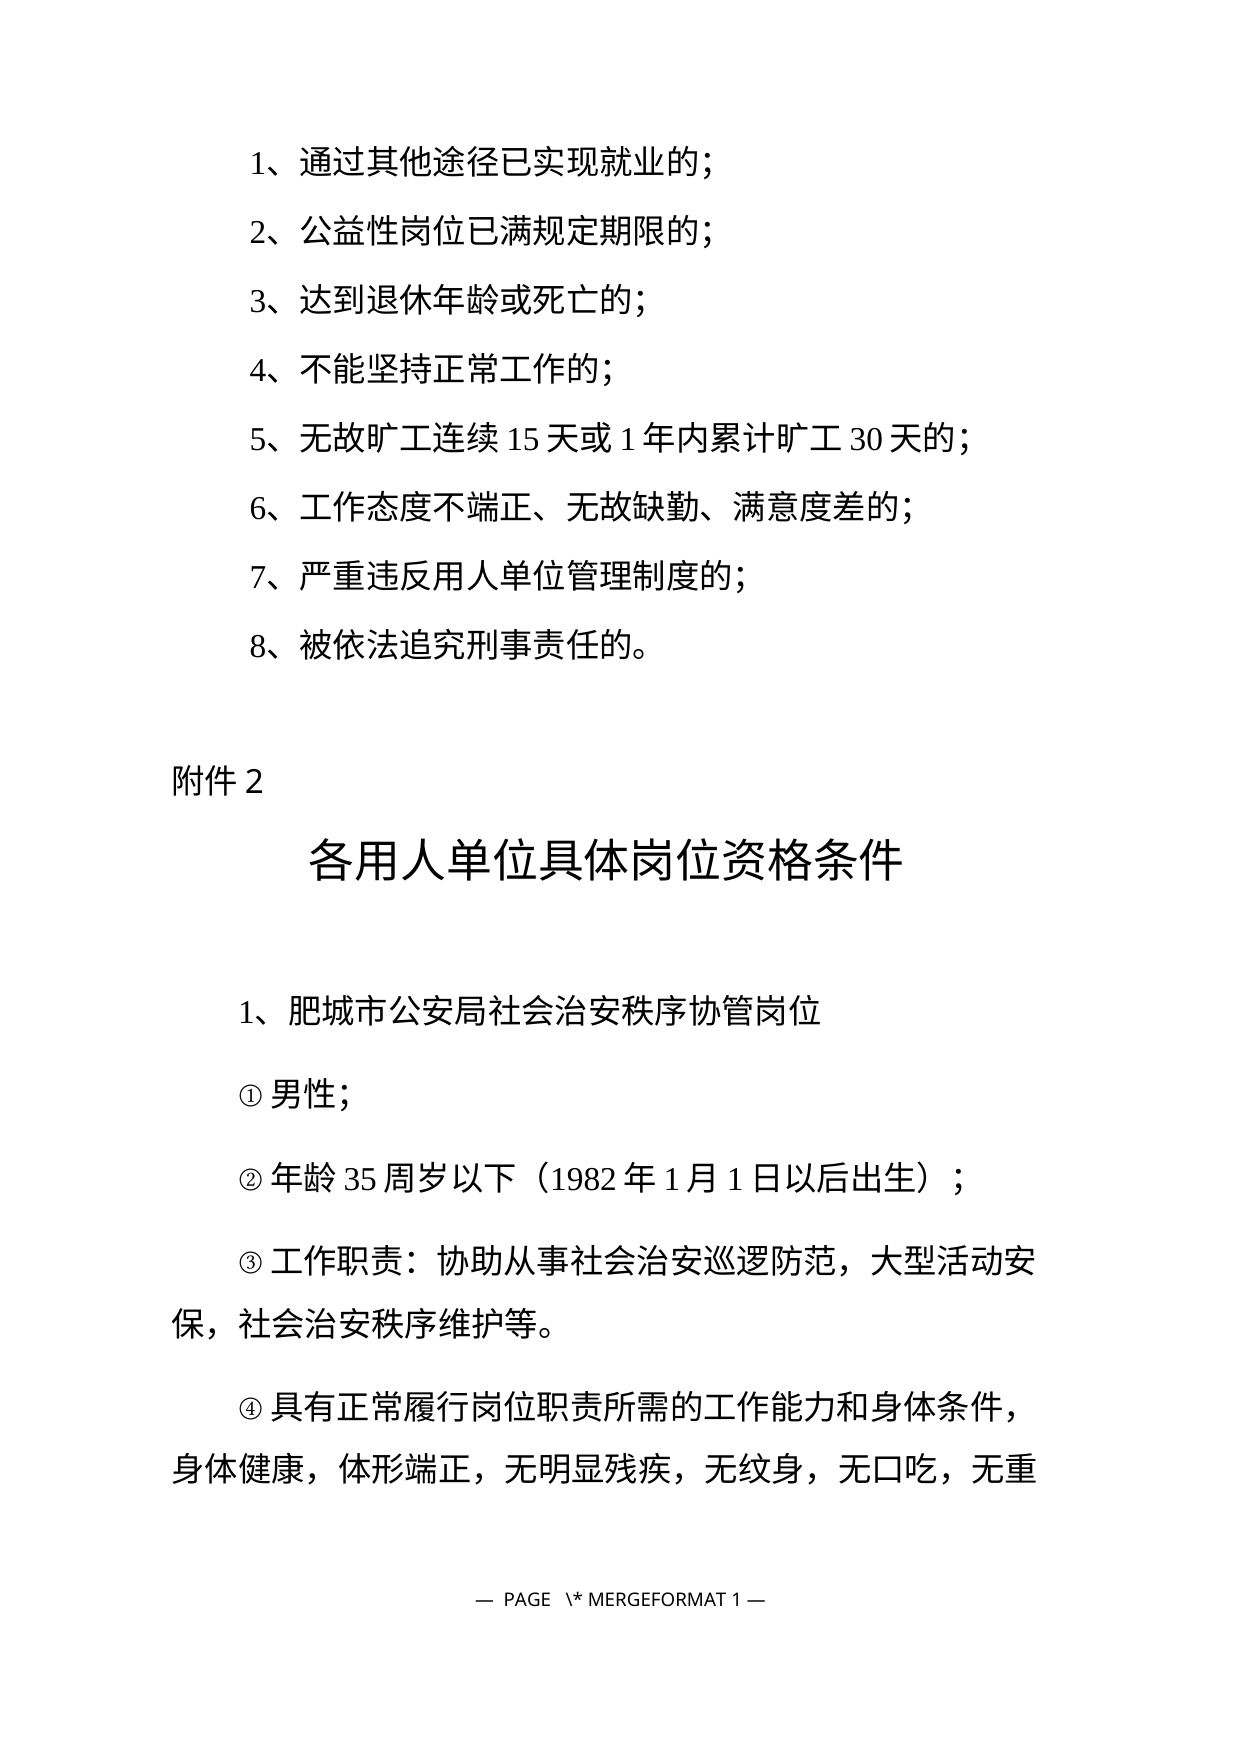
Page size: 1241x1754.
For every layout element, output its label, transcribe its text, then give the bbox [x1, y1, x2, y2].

text 各用人单位具体岗位资格条件 [171, 824, 1069, 890]
text 5、无故旷工连续15天或1年内累计旷工30天的； [183, 412, 1069, 460]
text ③工作职责：协助从事社会治安巡逻防范，大型活动安保，社会治安秩序维护等。 [171, 1223, 1069, 1348]
text 2、公益性岗位已满规定期限的； [183, 205, 1069, 253]
text 1、肥城市公安局社会治安秩序协管岗位 [171, 911, 1069, 1036]
text 3、达到退休年龄或死亡的； [183, 274, 1069, 322]
text 4、不能坚持正常工作的； [183, 343, 1069, 391]
text 7、严重违反用人单位管理制度的； [183, 550, 1069, 598]
text ①男性； [171, 1057, 1069, 1119]
text 1、通过其他途径已实现就业的； [183, 136, 1069, 184]
text 8、被依法追究刑事责任的。 [183, 619, 1069, 667]
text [171, 1369, 1069, 1494]
text ②年龄35周岁以下（1982年1月1日以后出生）； [171, 1140, 1069, 1203]
text 6、工作态度不端正、无故缺勤、满意度差的； [183, 481, 1069, 529]
text 附件2 [171, 754, 1069, 803]
